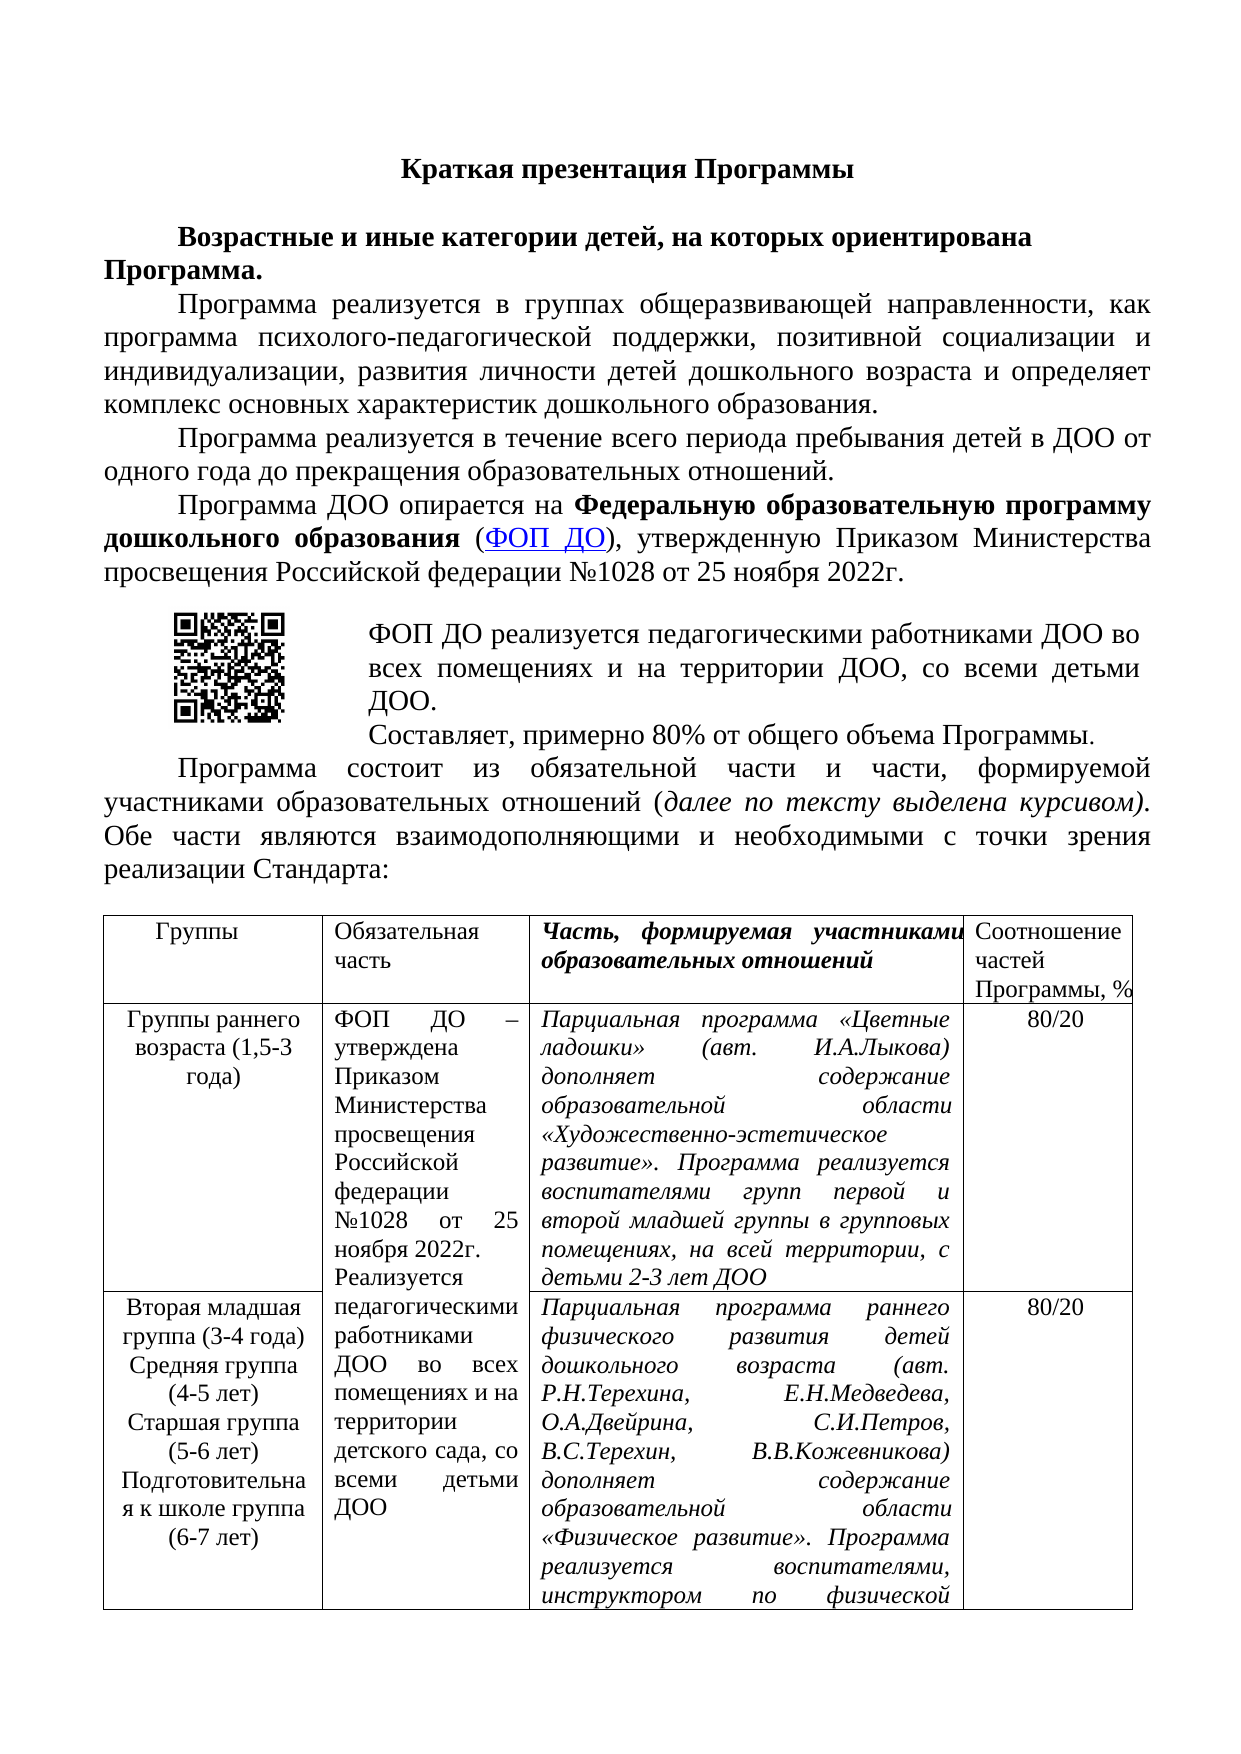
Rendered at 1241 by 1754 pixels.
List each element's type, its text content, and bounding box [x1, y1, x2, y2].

table_header [104, 588, 357, 751]
table_header Группы [104, 916, 322, 1003]
table_header Часть, формируемая участниками образовательных отношений [530, 916, 963, 1003]
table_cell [104, 1292, 322, 1608]
table_cell Группы раннего возраста (1,5-3 года) [104, 1004, 322, 1291]
text Программа реализуется в течение всего периода пребывания детей в ДОО от одного года до прекращения образовательных отношений. [103, 420, 1152, 487]
text Программа реализуется в группах общеразвивающей направленности, как программа психолого-педагогической поддержки, позитивной социализации и индивидуализации, развития личности детей дошкольного возраста и определяет комплекс основных характеристик дошкольного образования. [103, 286, 1152, 420]
table_header Обязательная часть [323, 916, 529, 1003]
table_cell 80/20 [964, 1004, 1132, 1291]
table_header ФОП ДО реализуется педагогическими работниками ДОО во всех помещениях и на территории ДОО, со всеми детьми ДОО. Составляет, примерно 80% от общего объема Программы. [357, 588, 1152, 751]
text Возрастные и иные категории детей, на которых ориентирована Программа. [103, 219, 1152, 286]
table_header Соотношение частей Программы, % [964, 916, 1132, 1003]
text Краткая презентация Программы [103, 152, 1152, 185]
text Программа ДОО опирается на Федеральную образовательную программу дошкольного образования (ФОП ДО), утвержденную Приказом Министерства просвещения Российской федерации №1028 от 25 ноября 2022г. [103, 487, 1152, 588]
table_cell 80/20 [964, 1292, 1132, 1608]
text Программа состоит из обязательной части и части, формируемой участниками образовательных отношений (далее по тексту выделена курсивом). Обе части являются взаимодополняющими и необходимыми с точки зрения реализации Стандарта: [103, 751, 1152, 885]
table_cell ФОП ДО – утверждена Приказом Министерства просвещения Российской федерации №1028 от 25 ноября 2022г. Реализуется педагогическими работниками ДОО во всех помещениях и на территории детского сада, со всеми детьми ДОО [323, 1004, 529, 1608]
table_cell Парциальная программа «Цветные ладошки» (авт. И.А.Лыкова) дополняет содержание образовательной области «Художественно-эстетическое развитие». Программа реализуется воспитателями групп первой и второй младшей группы в групповых помещениях, на всей территории, с детьми 2-3 лет ДОО [530, 1004, 963, 1291]
